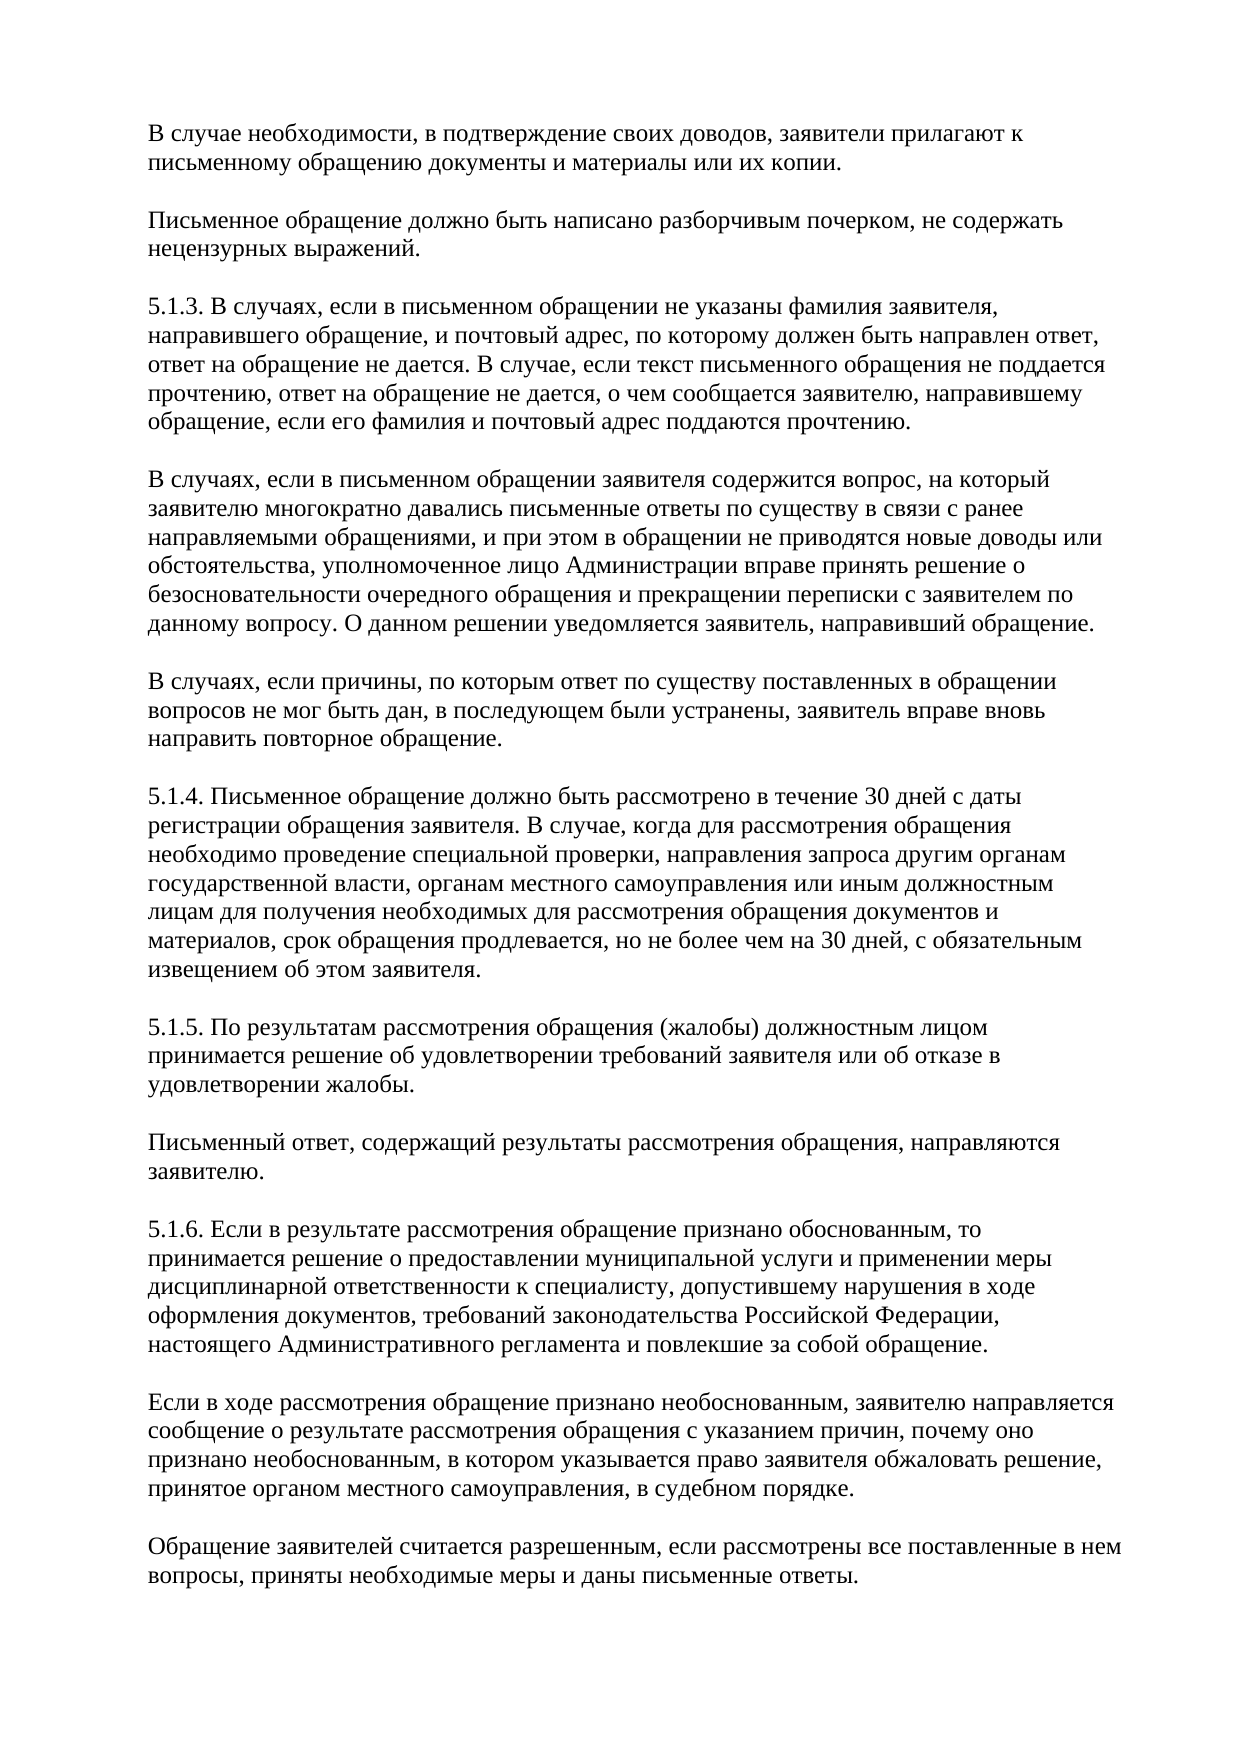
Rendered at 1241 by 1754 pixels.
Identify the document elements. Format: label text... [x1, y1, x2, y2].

text 5.1.5. По результатам рассмотрения обращения (жалобы) должностным лицом принимается решение об удовлетворении требований заявителя или об отказе в удовлетворении жалобы. [148, 1012, 1122, 1098]
text Письменное обращение должно быть написано разборчивым почерком, не содержать нецензурных выражений. [148, 205, 1122, 262]
text 5.1.6. Если в результате рассмотрения обращение признано обоснованным, то принимается решение о предоставлении муниципальной услуги и применении меры дисциплинарной ответственности к специалисту, допустившему нарушения в ходе оформления документов, требований законодательства Российской Федерации, настоящего Административного регламента и повлекшие за собой обращение. [148, 1214, 1122, 1358]
text В случаях, если в письменном обращении заявителя содержится вопрос, на который заявителю многократно давались письменные ответы по существу в связи с ранее направляемыми обращениями, и при этом в обращении не приводятся новые доводы или обстоятельства, уполномоченное лицо Администрации вправе принять решение о безосновательности очередного обращения и прекращении переписки с заявителем по данному вопросу. О данном решении уведомляется заявитель, направивший обращение. [148, 464, 1122, 637]
text Если в ходе рассмотрения обращение признано необоснованным, заявителю направляется сообщение о результате рассмотрения обращения с указанием причин, почему оно признано необоснованным, в котором указывается право заявителя обжаловать решение, принятое органом местного самоуправления, в судебном порядке. [148, 1387, 1122, 1502]
text 5.1.3. В случаях, если в письменном обращении не указаны фамилия заявителя, направившего обращение, и почтовый адрес, по которому должен быть направлен ответ, ответ на обращение не дается. В случае, если текст письменного обращения не поддается прочтению, ответ на обращение не дается, о чем сообщается заявителю, направившему обращение, если его фамилия и почтовый адрес поддаются прочтению. [148, 291, 1122, 435]
text Письменный ответ, содержащий результаты рассмотрения обращения, направляются заявителю. [148, 1127, 1122, 1185]
text Обращение заявителей считается разрешенным, если рассмотрены все поставленные в нем вопросы, приняты необходимые меры и даны письменные ответы. [148, 1531, 1122, 1588]
text В случае необходимости, в подтверждение своих доводов, заявители прилагают к письменному обращению документы и материалы или их копии. [148, 118, 1122, 176]
text 5.1.4. Письменное обращение должно быть рассмотрено в течение 30 дней с даты регистрации обращения заявителя. В случае, когда для рассмотрения обращения необходимо проведение специальной проверки, направления запроса другим органам государственной власти, органам местного самоуправления или иным должностным лицам для получения необходимых для рассмотрения обращения документов и материалов, срок обращения продлевается, но не более чем на 30 дней, с обязательным извещением об этом заявителя. [148, 781, 1122, 983]
text В случаях, если причины, по которым ответ по существу поставленных в обращении вопросов не мог быть дан, в последующем были устранены, заявитель вправе вновь направить повторное обращение. [148, 666, 1122, 752]
